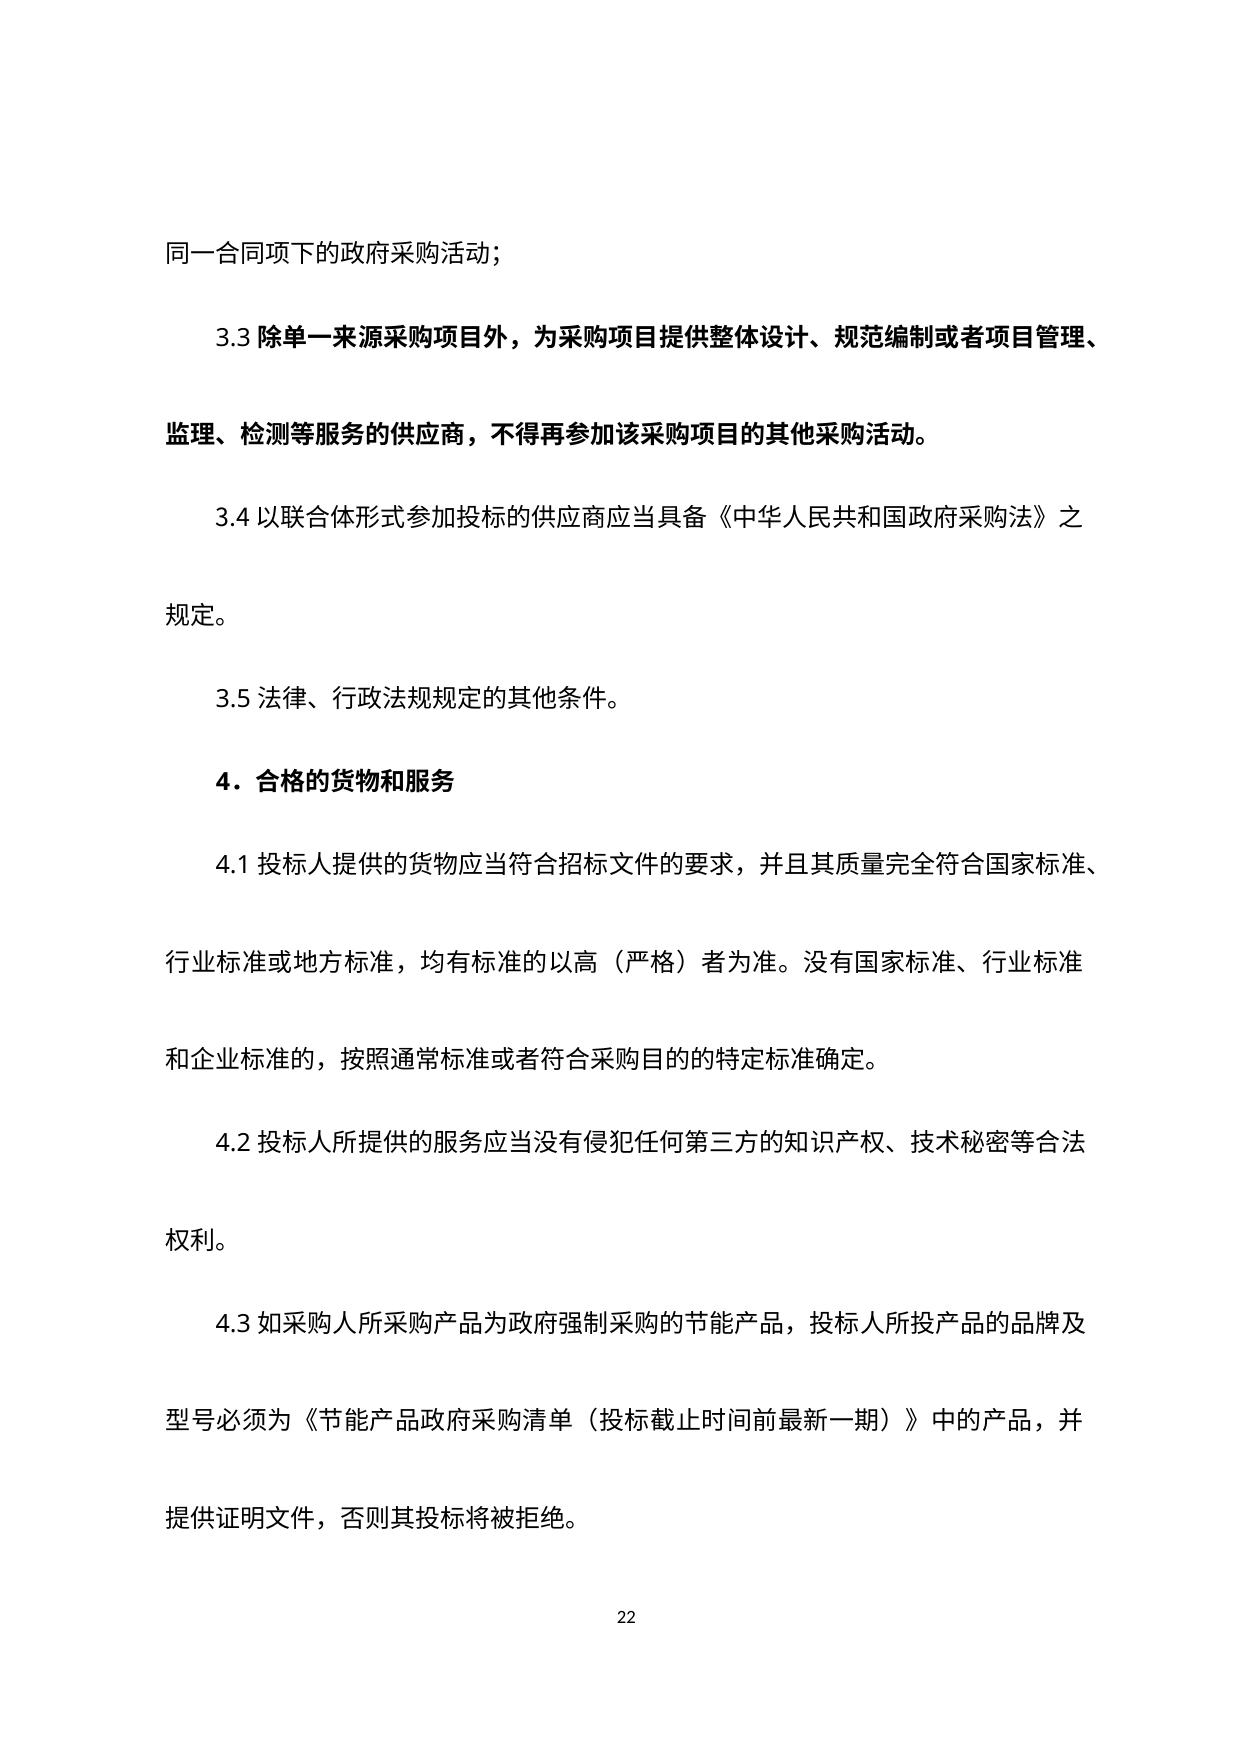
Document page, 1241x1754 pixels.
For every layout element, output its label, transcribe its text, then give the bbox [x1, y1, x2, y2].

text 3.3 除单一来源采购项目外，为采购项目提供整体设计、规范编制或者项目管理、监理、检测等服务的供应商，不得再参加该采购项目的其他采购活动。 [165, 303, 1087, 465]
text 3.4以联合体形式参加投标的供应商应当具备《中华人民共和国政府采购法》之规定。 [165, 483, 1087, 646]
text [165, 219, 1087, 284]
text 3.5 法律、行政法规规定的其他条件。 [165, 664, 1087, 729]
text 4.2 投标人所提供的服务应当没有侵犯任何第三方的知识产权、技术秘密等合法权利。 [165, 1108, 1087, 1271]
text 4．合格的货物和服务 [165, 747, 1087, 812]
text 4.3 如采购人所采购产品为政府强制采购的节能产品，投标人所投产品的品牌及型号必须为《节能产品政府采购清单（投标截止时间前最新一期）》中的产品，并提供证明文件，否则其投标将被拒绝。 [165, 1289, 1087, 1549]
text 4.1 投标人提供的货物应当符合招标文件的要求，并且其质量完全符合国家标准、行业标准或地方标准，均有标准的以高（严格）者为准。没有国家标准、行业标准和企业标准的，按照通常标准或者符合采购目的的特定标准确定。 [165, 830, 1087, 1090]
